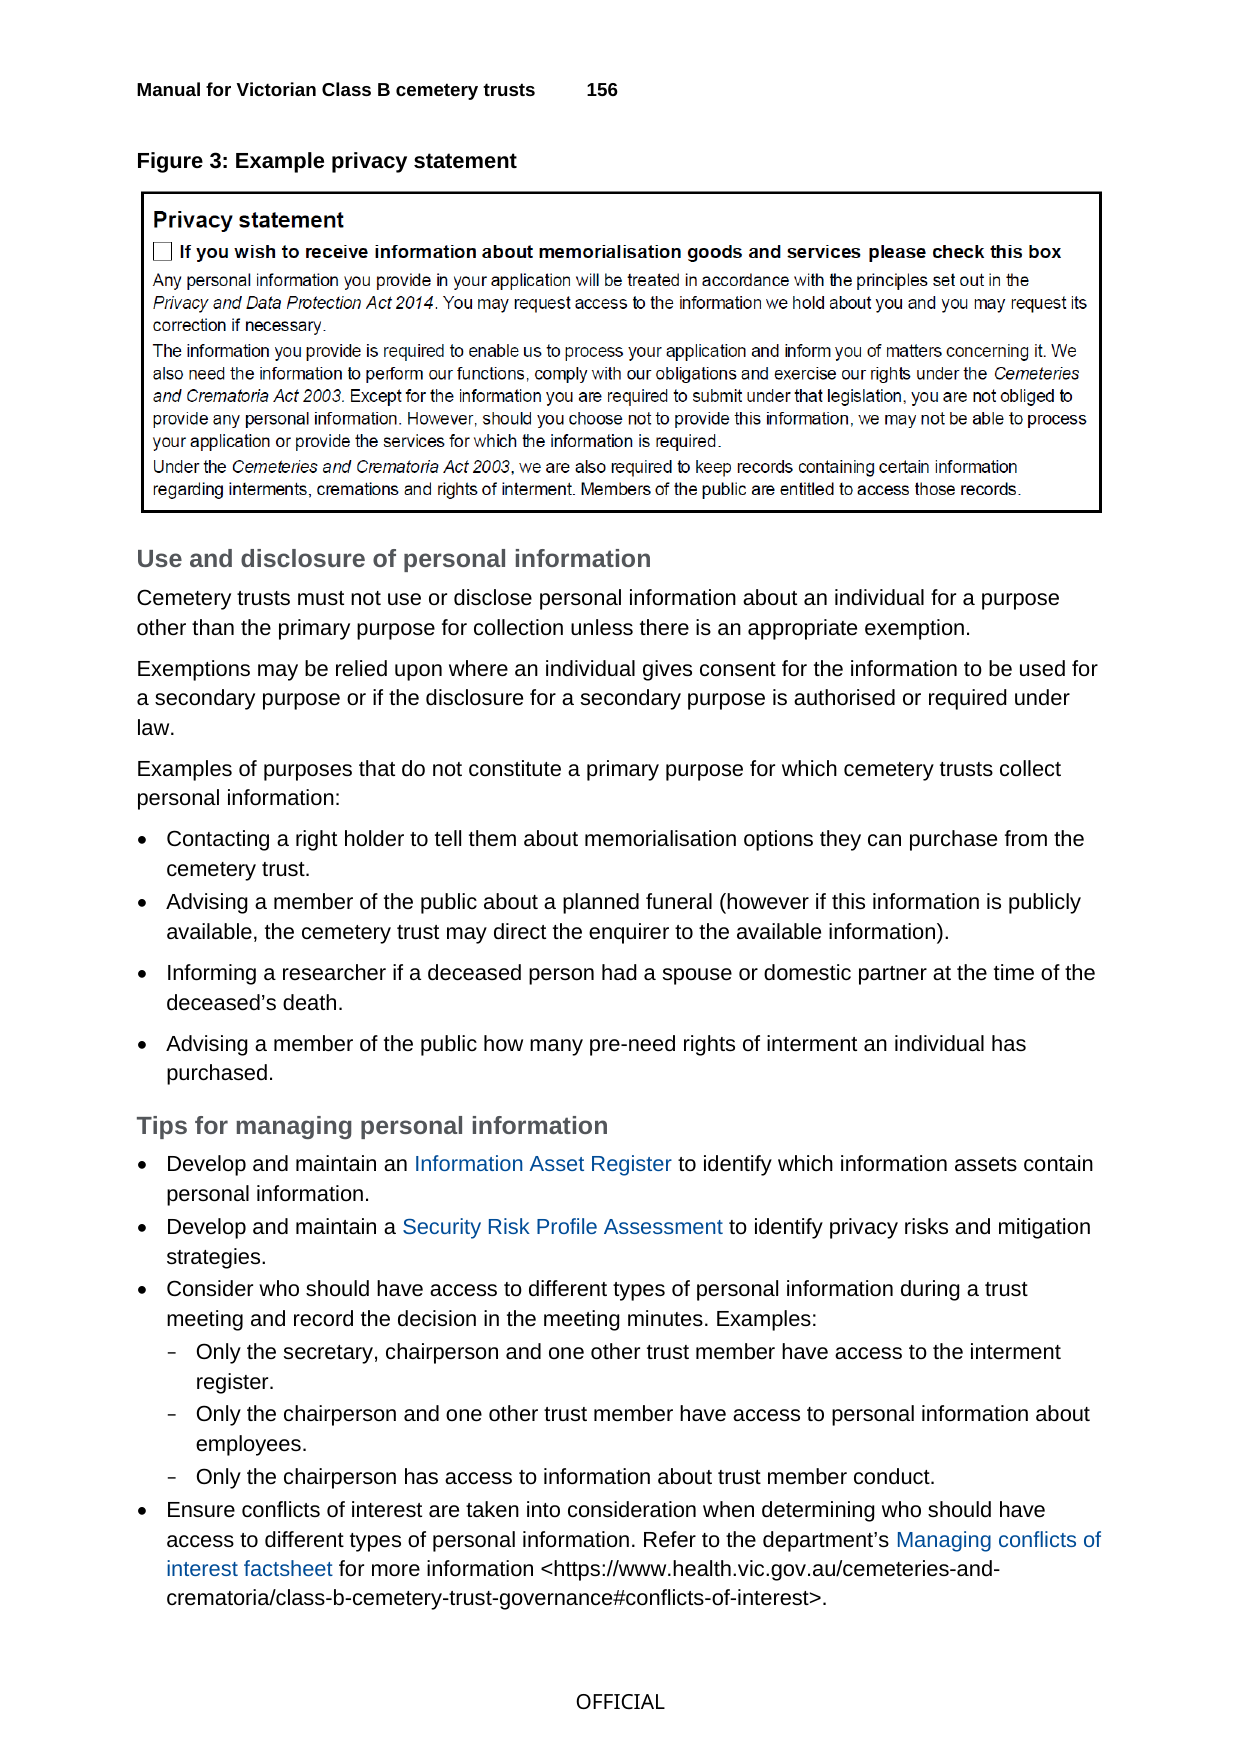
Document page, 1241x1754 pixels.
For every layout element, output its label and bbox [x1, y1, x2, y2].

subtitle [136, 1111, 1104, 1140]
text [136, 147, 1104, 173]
picture [136, 185, 1105, 519]
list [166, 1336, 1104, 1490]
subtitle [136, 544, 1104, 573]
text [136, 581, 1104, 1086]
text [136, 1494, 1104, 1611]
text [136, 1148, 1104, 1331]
